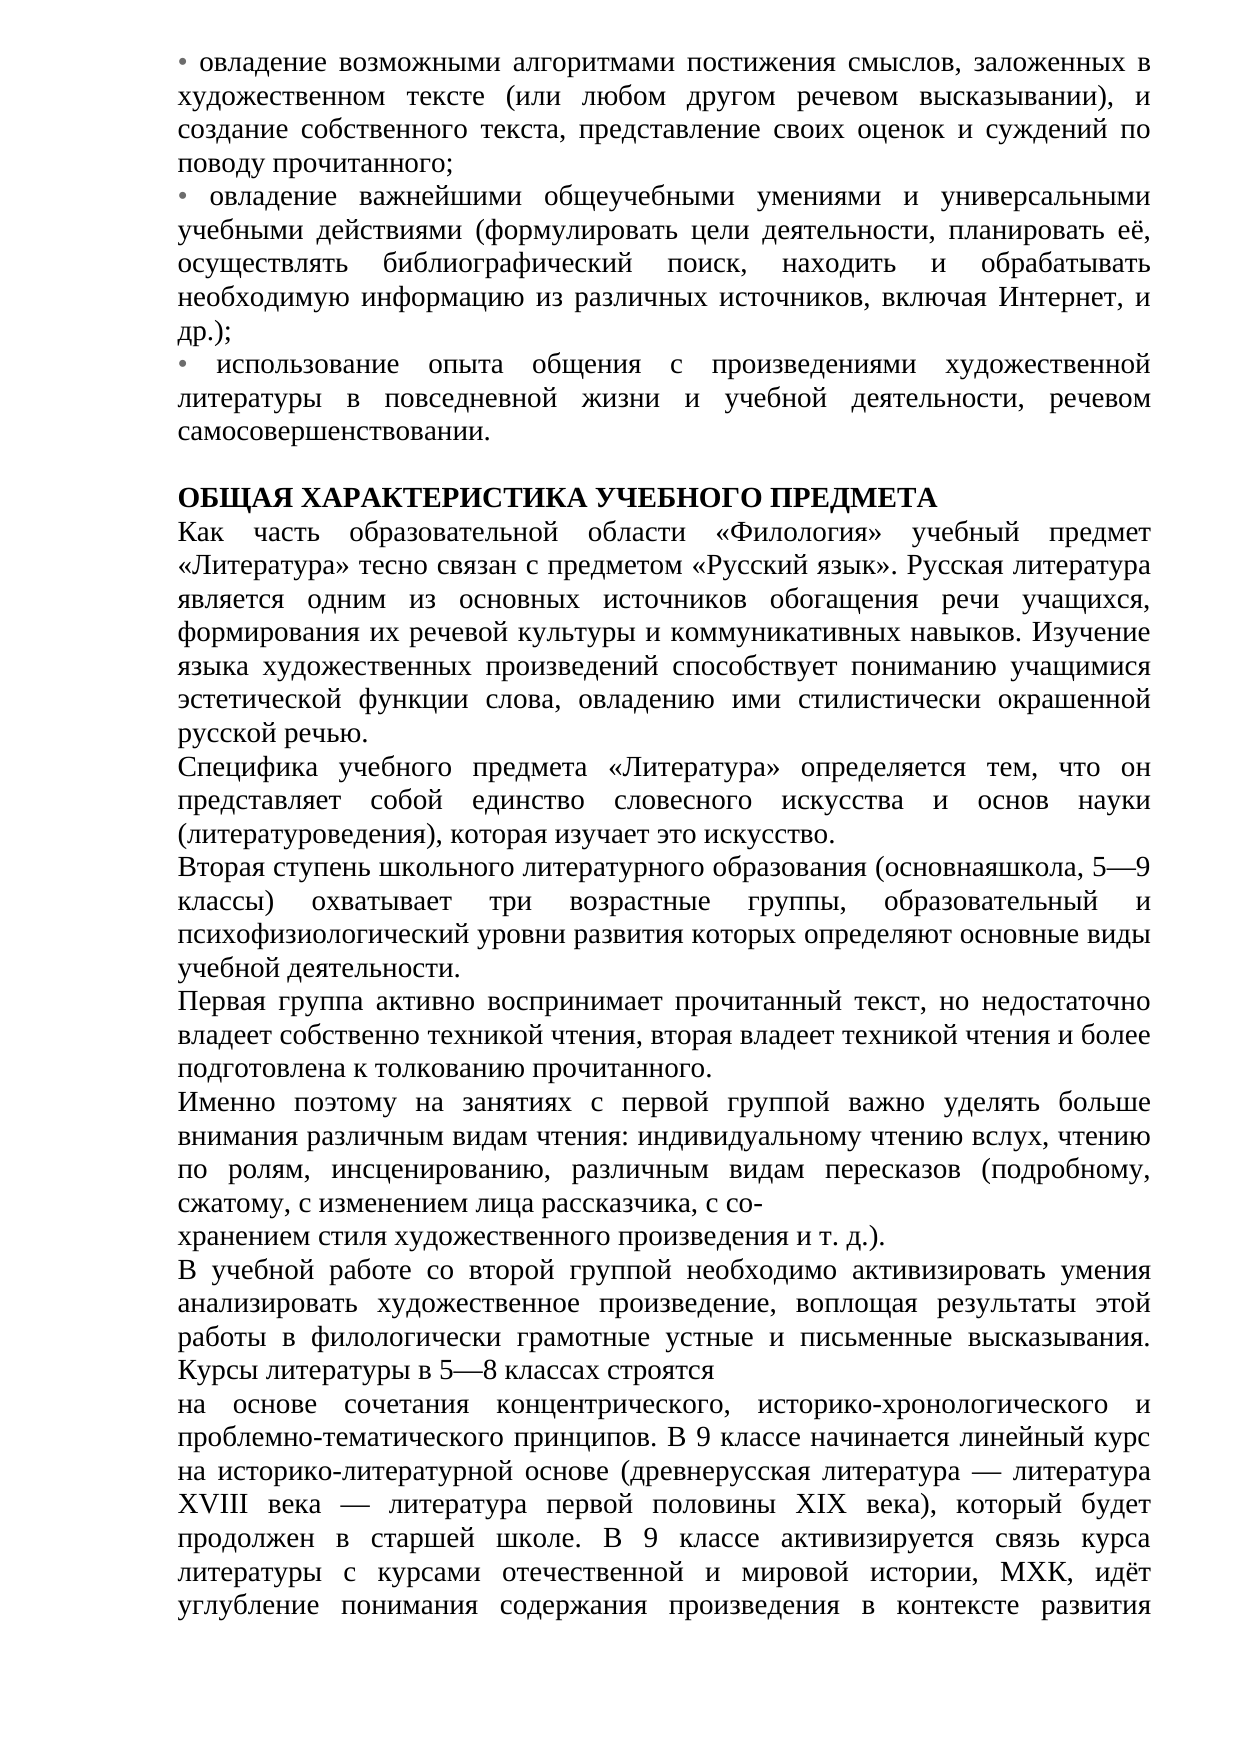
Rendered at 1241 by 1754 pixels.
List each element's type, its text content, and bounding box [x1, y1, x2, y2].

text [177, 1386, 1152, 1621]
text • овладение возможными алгоритмами постижения смыслов, заложенных в художественном тексте (или любом другом речевом высказывании), и создание собственного текста, представление своих оценок и суждений по поводу прочитанного; [177, 44, 1152, 178]
text • использование опыта общения с произведениями художественной литературы в повседневной жизни и учебной деятельности, речевом самосовершенствовании. [177, 346, 1152, 447]
text Как часть образовательной области «Филология» учебный предмет «Литература» тесно связан с предметом «Русский язык». Русская литература является одним из основных источников обогащения речи учащихся, формирования их речевой культуры и коммуникативных навыков. Изучение языка художественных произведений способствует пониманию учащимися эстетической функции слова, овладению ими стилистически окрашенной русской речью. [177, 514, 1152, 749]
text хранением стиля художественного произведения и т. д.). [177, 1218, 1152, 1252]
text Специфика учебного предмета «Литература» определяется тем, что он представляет собой единство словесного искусства и основ науки (литературоведения), которая изучает это искусство. [177, 749, 1152, 849]
text Вторая ступень школьного литературного образования (основнаяшкола, 5—9 классы) охватывает три возрастные группы, образовательный и психофизиологический уровни развития которых определяют основные виды учебной деятельности. [177, 849, 1152, 983]
text Первая группа активно воспринимает прочитанный текст, но недостаточно владеет собственно техникой чтения, вторая владеет техникой чтения и более подготовлена к толкованию прочитанного. [177, 983, 1152, 1084]
text В учебной работе со второй группой необходимо активизировать умения анализировать художественное произведение, воплощая результаты этой работы в филологически грамотные устные и письменные высказывания. Курсы литературы в 5—8 классах строятся [177, 1252, 1152, 1386]
text Именно поэтому на занятиях с первой группой важно уделять больше внимания различным видам чтения: индивидуальному чтению вслух, чтению по ролям, инсценированию, различным видам пересказов (подробному, сжатому, с изменением лица рассказчика, с со- [177, 1084, 1152, 1218]
text ОБЩАЯ ХАРАКТЕРИСТИКА УЧЕБНОГО ПРЕДМЕТА [177, 480, 1152, 514]
text • овладение важнейшими общеучебными умениями и универсальными учебными действиями (формулировать цели деятельности, планировать её, осуществлять библиографический поиск, находить и обрабатывать необходимую информацию из различных источников, включая Интернет, и др.); [177, 178, 1152, 346]
